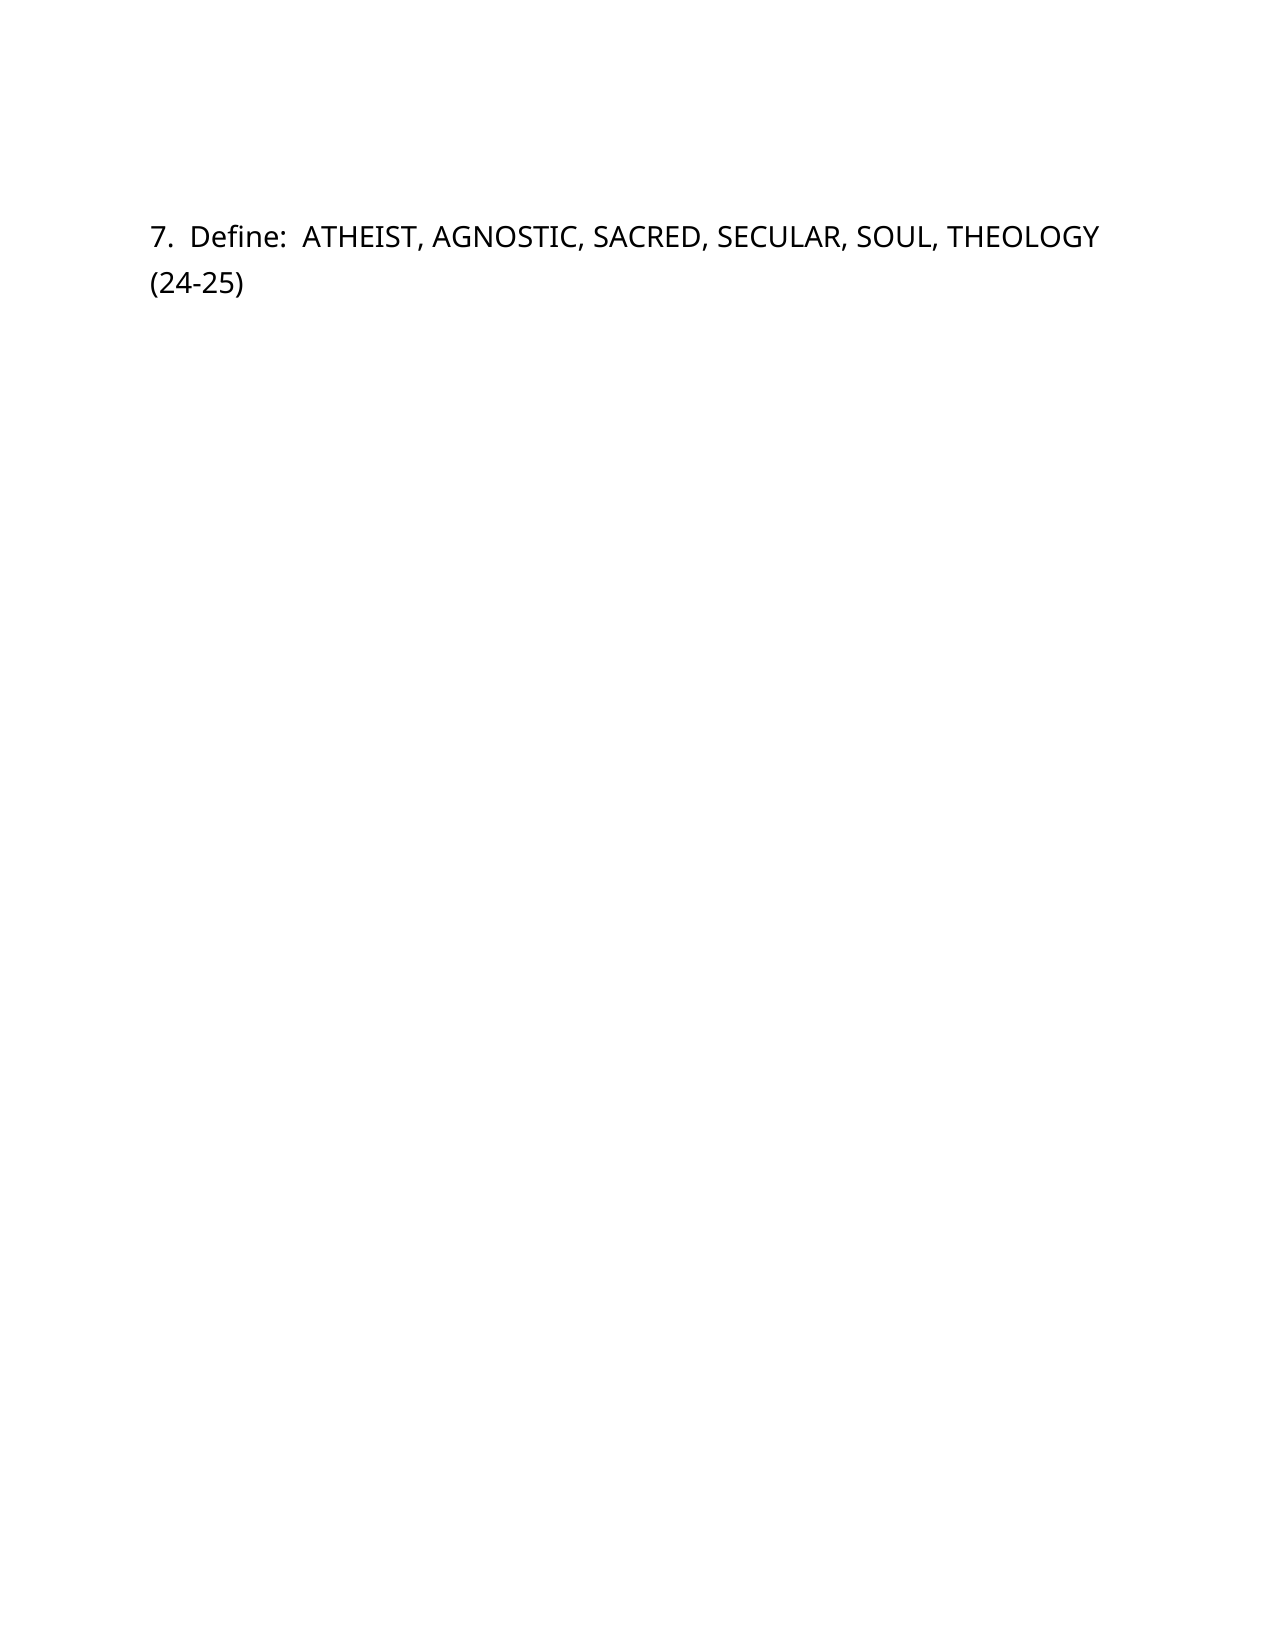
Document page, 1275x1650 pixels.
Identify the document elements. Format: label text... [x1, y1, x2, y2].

text 7. Define: ATHEIST, AGNOSTIC, SACRED, SECULAR, SOUL, THEOLOGY (24-25) [150, 216, 1125, 302]
